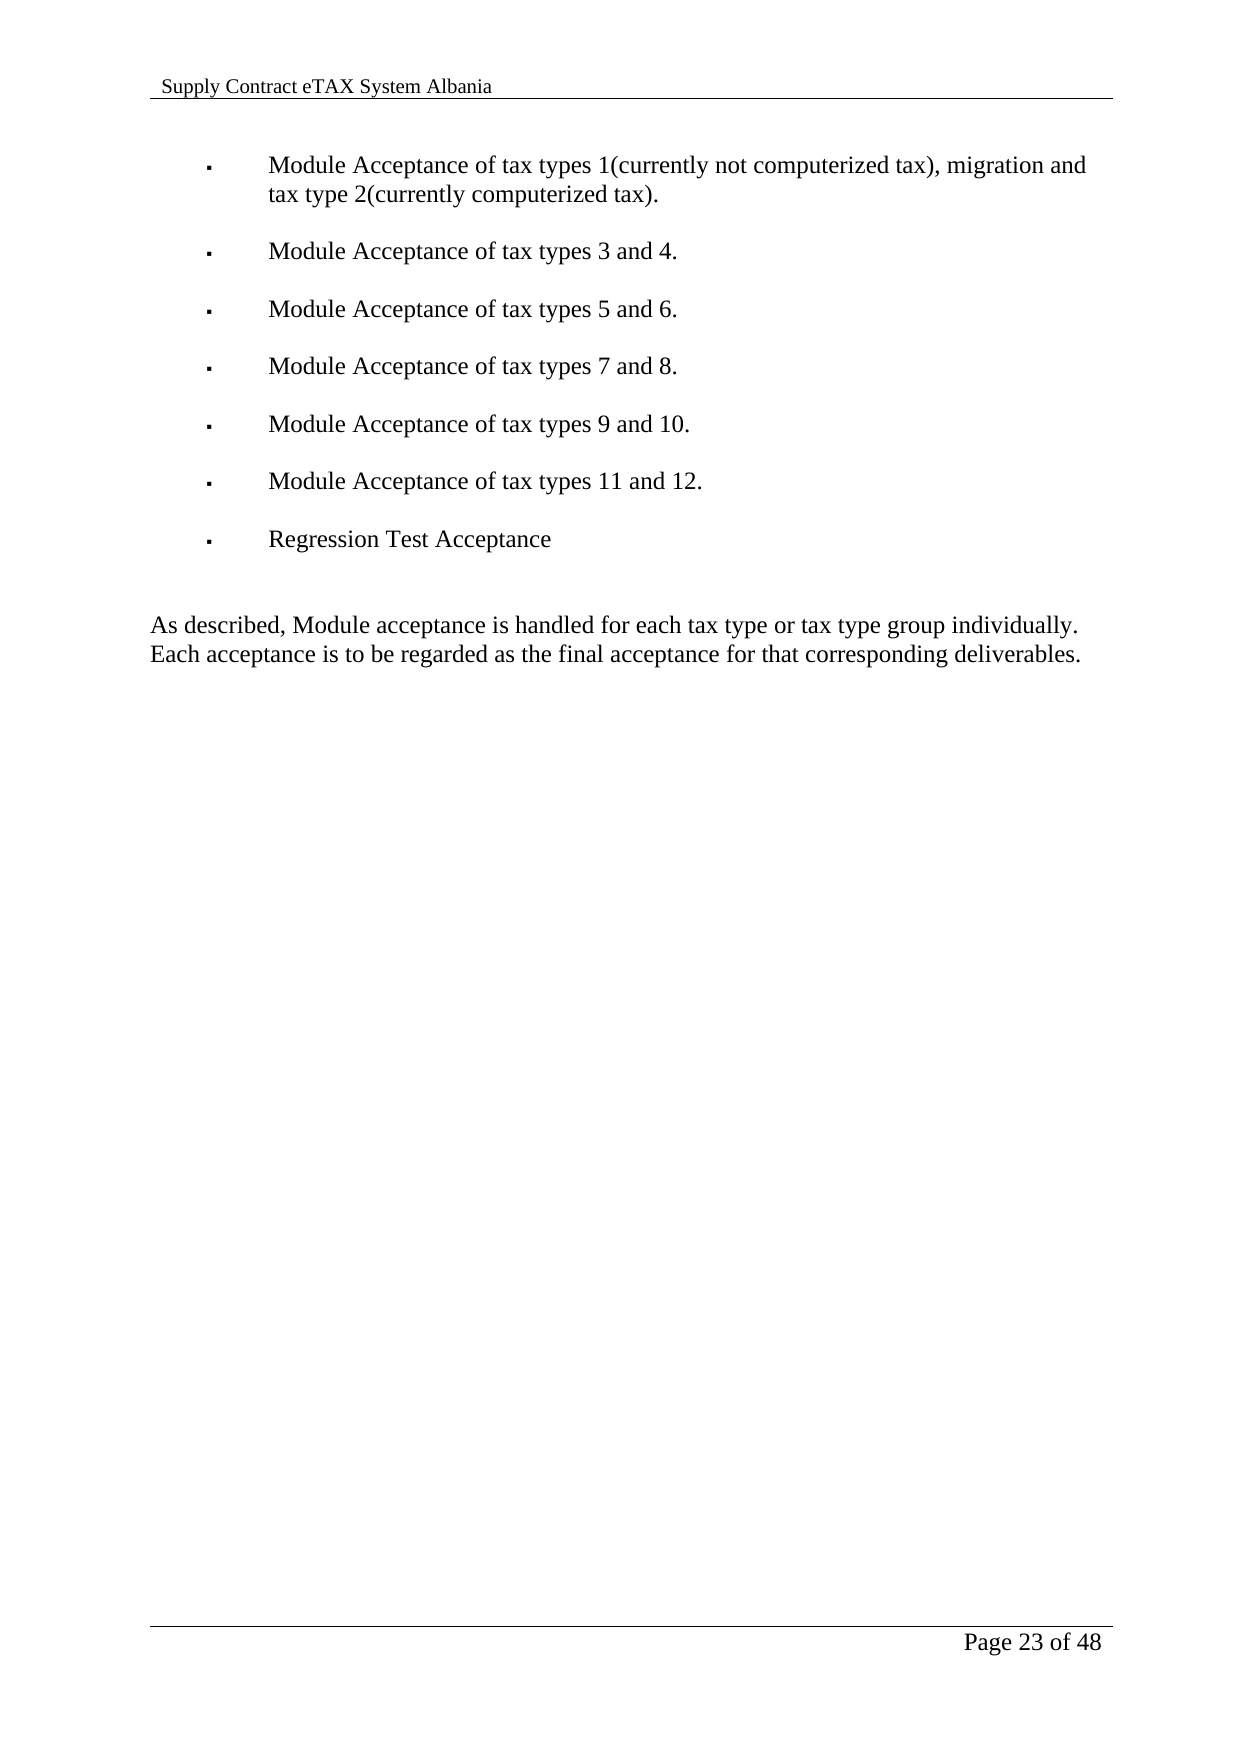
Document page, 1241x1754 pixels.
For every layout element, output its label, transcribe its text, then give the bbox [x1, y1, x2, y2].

list Module Acceptance of tax types 5 and 6. [209, 294, 1090, 322]
list Module Acceptance of tax types 1(currently not computerized tax), migration and tax type 2(currently computerized tax). [209, 150, 1090, 207]
list Module Acceptance of tax types 3 and 4. [209, 236, 1090, 265]
list Module Acceptance of tax types 11 and 12. [209, 466, 1090, 495]
list Regression Test Acceptance [209, 524, 1090, 552]
list Module Acceptance of tax types 7 and 8. [209, 351, 1090, 380]
list As described, Module acceptance is handled for each tax type or tax type group individually. Each acceptance is to be regarded as the final acceptance for that corresponding deliverables. [150, 610, 1090, 667]
list Module Acceptance of tax types 9 and 10. [209, 409, 1090, 437]
